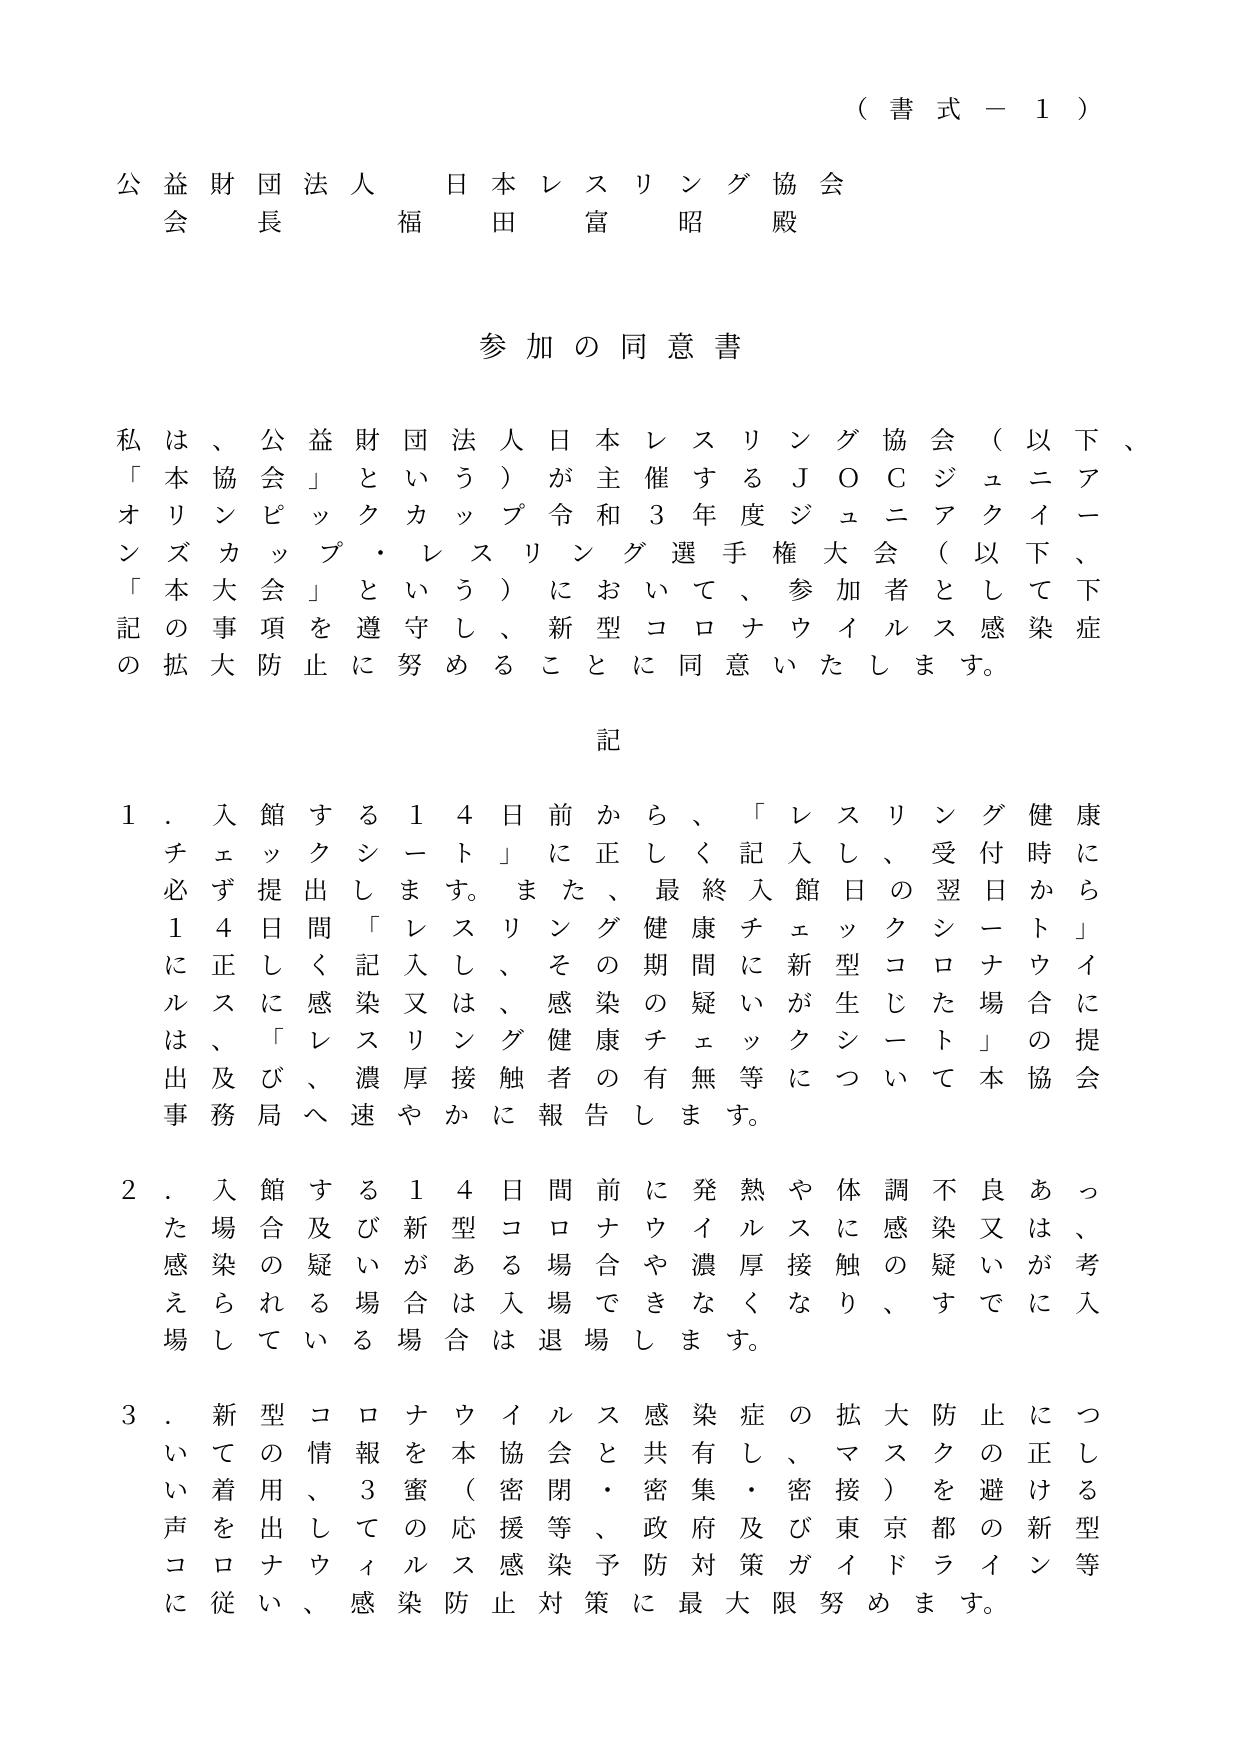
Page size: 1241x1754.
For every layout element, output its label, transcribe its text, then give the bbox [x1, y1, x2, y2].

text １．入館する１４日前から、「レスリング健康チェックシート」に正しく記入し、受付時に必ず提出します。また、最終入館日の翌日から１４日間「レスリング健康チェックシート」に正しく記入し、その期間に新型コロナウイルスに感染又は、感染の疑いが生じた場合には、「レスリング健康チェックシート」の提出及び、濃厚接触者の有無等について本協会事務局へ速やかに報告します。 [116, 795, 1124, 1133]
text ２．入館する１４日間前に発熱や体調不良あった場合及び新型コロナウイルスに感染又は、感染の疑いがある場合や濃厚接触の疑いが考えられる場合は入場できなくなり、すでに入場している場合は退場します。 [116, 1170, 1124, 1358]
subtitle 記 [116, 720, 1124, 758]
text 会 長 福 田 富 昭 殿 [116, 202, 1124, 239]
text （書式－１） [116, 89, 1124, 127]
text ３．新型コロナウイルス感染症の拡大防止についての情報を本協会と共有し、マスクの正しい着用、３蜜（密閉・密集・密接）を避ける、声を出しての応援等、政府及び東京都の新型コロナウィルス感染予防対策ガイドライン等に従い、感染防止対策に最大限努めます。 [116, 1395, 1124, 1620]
text 公益財団法人 日本レスリング協会 [116, 164, 1124, 202]
text 私は、公益財団法人日本レスリング協会（以下、「本協会」という）が主催するＪＯＣジュニアオリンピックカップ令和３年度ジュニアクイーンズカップ・レスリング選手権大会（以下、「本大会」という）において、参加者として下記の事項を遵守し、新型コロナウイルス感染症の拡大防止に努めることに同意いたします。 [116, 420, 1124, 683]
text 参加の同意書 [116, 308, 1124, 383]
